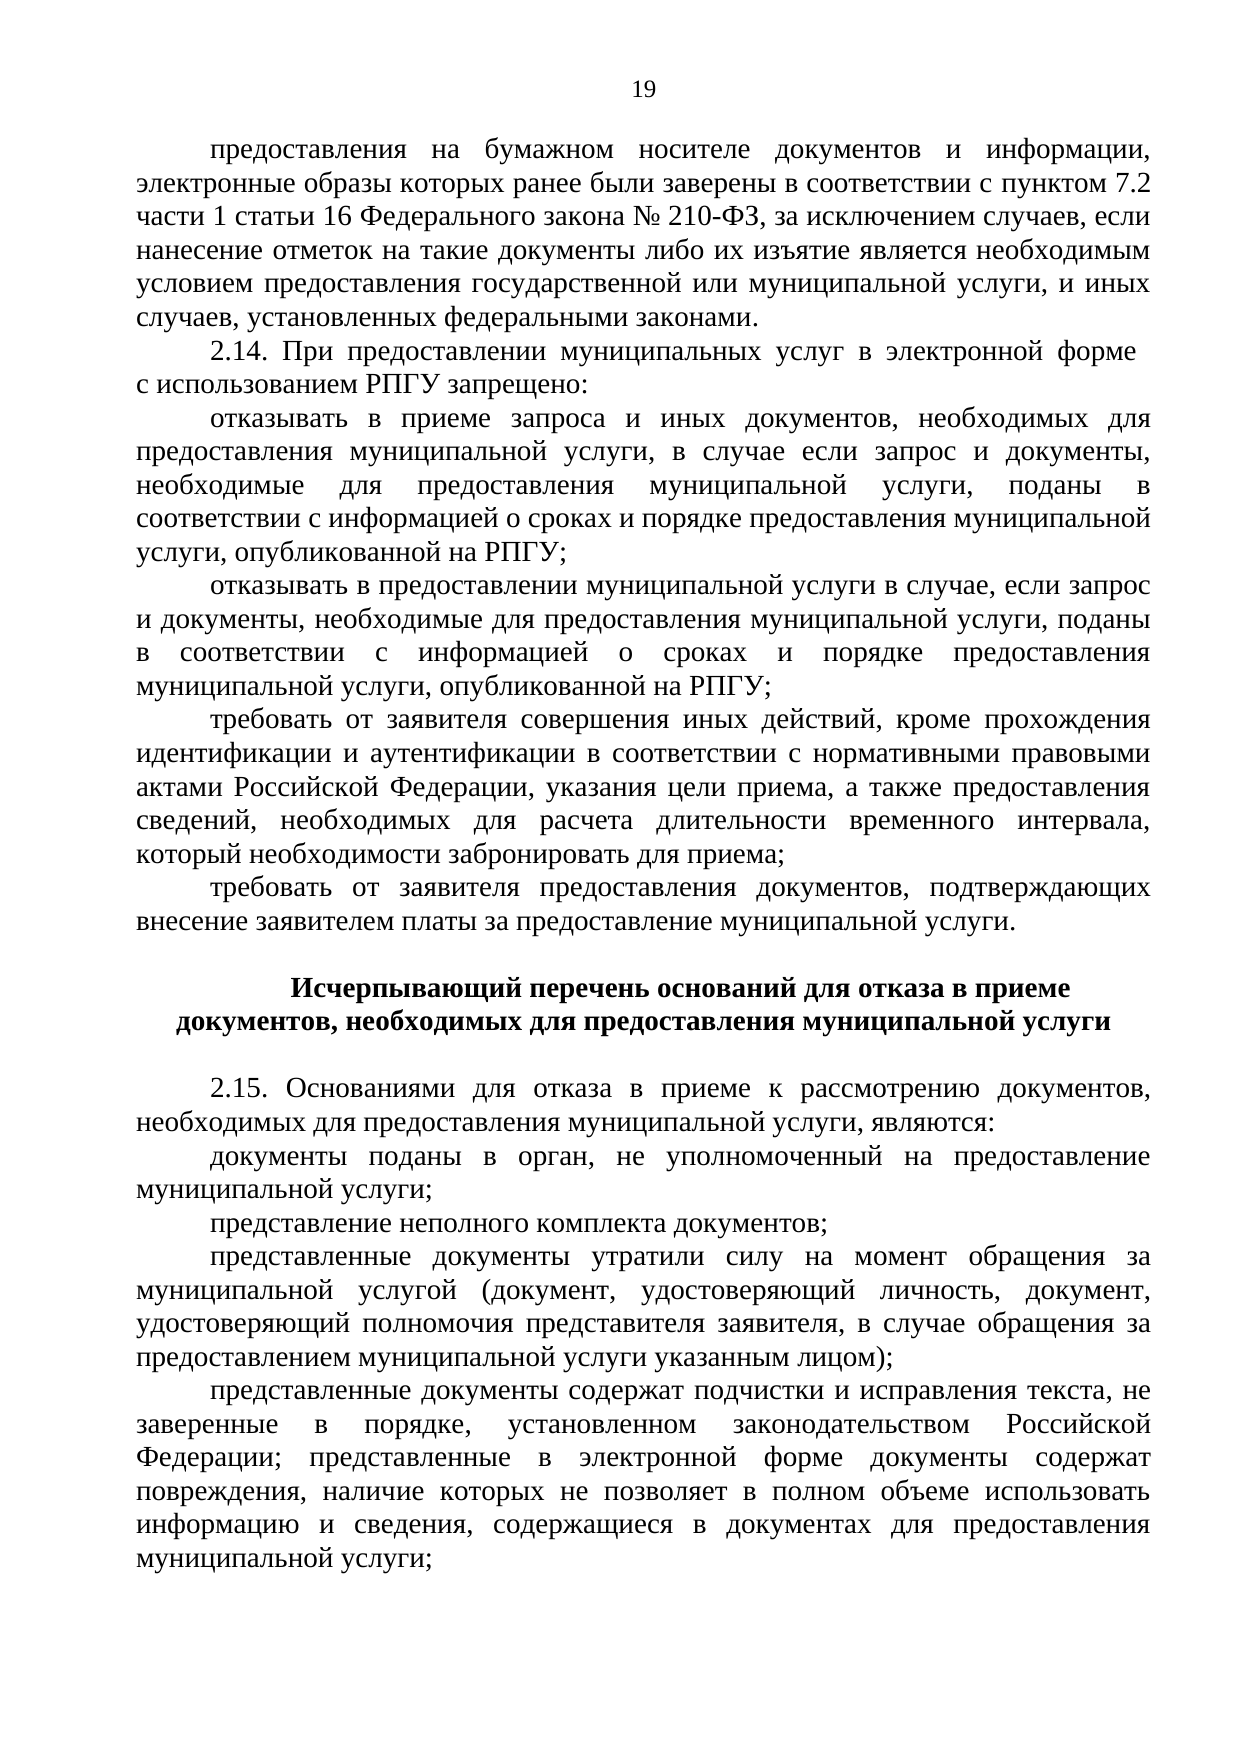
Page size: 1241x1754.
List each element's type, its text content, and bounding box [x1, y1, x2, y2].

text представление неполного комплекта документов; [136, 1205, 1152, 1238]
text документы поданы в орган, не уполномоченный на предоставление муниципальной услуги; [136, 1138, 1152, 1205]
text 2.14. При предоставлении муниципальных услуг в электронной форме с использованием РПГУ запрещено: [136, 333, 1152, 400]
text 2.15. Основаниями для отказа в приеме к рассмотрению документов, необходимых для предоставления муниципальной услуги, являются: [136, 1071, 1152, 1138]
text представленные документы содержат подчистки и исправления текста, не заверенные в порядке, установленном законодательством Российской Федерации; представленные в электронной форме документы содержат повреждения, наличие которых не позволяет в полном объеме использовать информацию и сведения, содержащиеся в документах для предоставления муниципальной услуги; [136, 1372, 1152, 1574]
text представленные документы утратили силу на момент обращения за муниципальной услугой (документ, удостоверяющий личность, документ, удостоверяющий полномочия представителя заявителя, в случае обращения за предоставлением муниципальной услуги указанным лицом); [136, 1238, 1152, 1372]
text Исчерпывающий перечень оснований для отказа в приеме документов, необходимых для предоставления муниципальной услуги [136, 970, 1152, 1037]
text отказывать в приеме запроса и иных документов, необходимых для предоставления муниципальной услуги, в случае если запрос и документы, необходимые для предоставления муниципальной услуги, поданы в соответствии с информацией о сроках и порядке предоставления муниципальной услуги, опубликованной на РПГУ; [136, 400, 1152, 567]
text требовать от заявителя предоставления документов, подтверждающих внесение заявителем платы за предоставление муниципальной услуги. [136, 869, 1152, 936]
text предоставления на бумажном носителе документов и информации, электронные образы которых ранее были заверены в соответствии с пунктом 7.2 части 1 статьи 16 Федерального закона № 210-ФЗ, за исключением случаев, если нанесение отметок на такие документы либо их изъятие является необходимым условием предоставления государственной или муниципальной услуги, и иных случаев, установленных федеральными законами. [136, 131, 1152, 333]
text требовать от заявителя совершения иных действий, кроме прохождения идентификации и аутентификации в соответствии с нормативными правовыми актами Российской Федерации, указания цели приема, а также предоставления сведений, необходимых для расчета длительности временного интервала, который необходимости забронировать для приема; [136, 702, 1152, 869]
text отказывать в предоставлении муниципальной услуги в случае, если запрос и документы, необходимые для предоставления муниципальной услуги, поданы в соответствии с информацией о сроках и порядке предоставления муниципальной услуги, опубликованной на РПГУ; [136, 567, 1152, 702]
